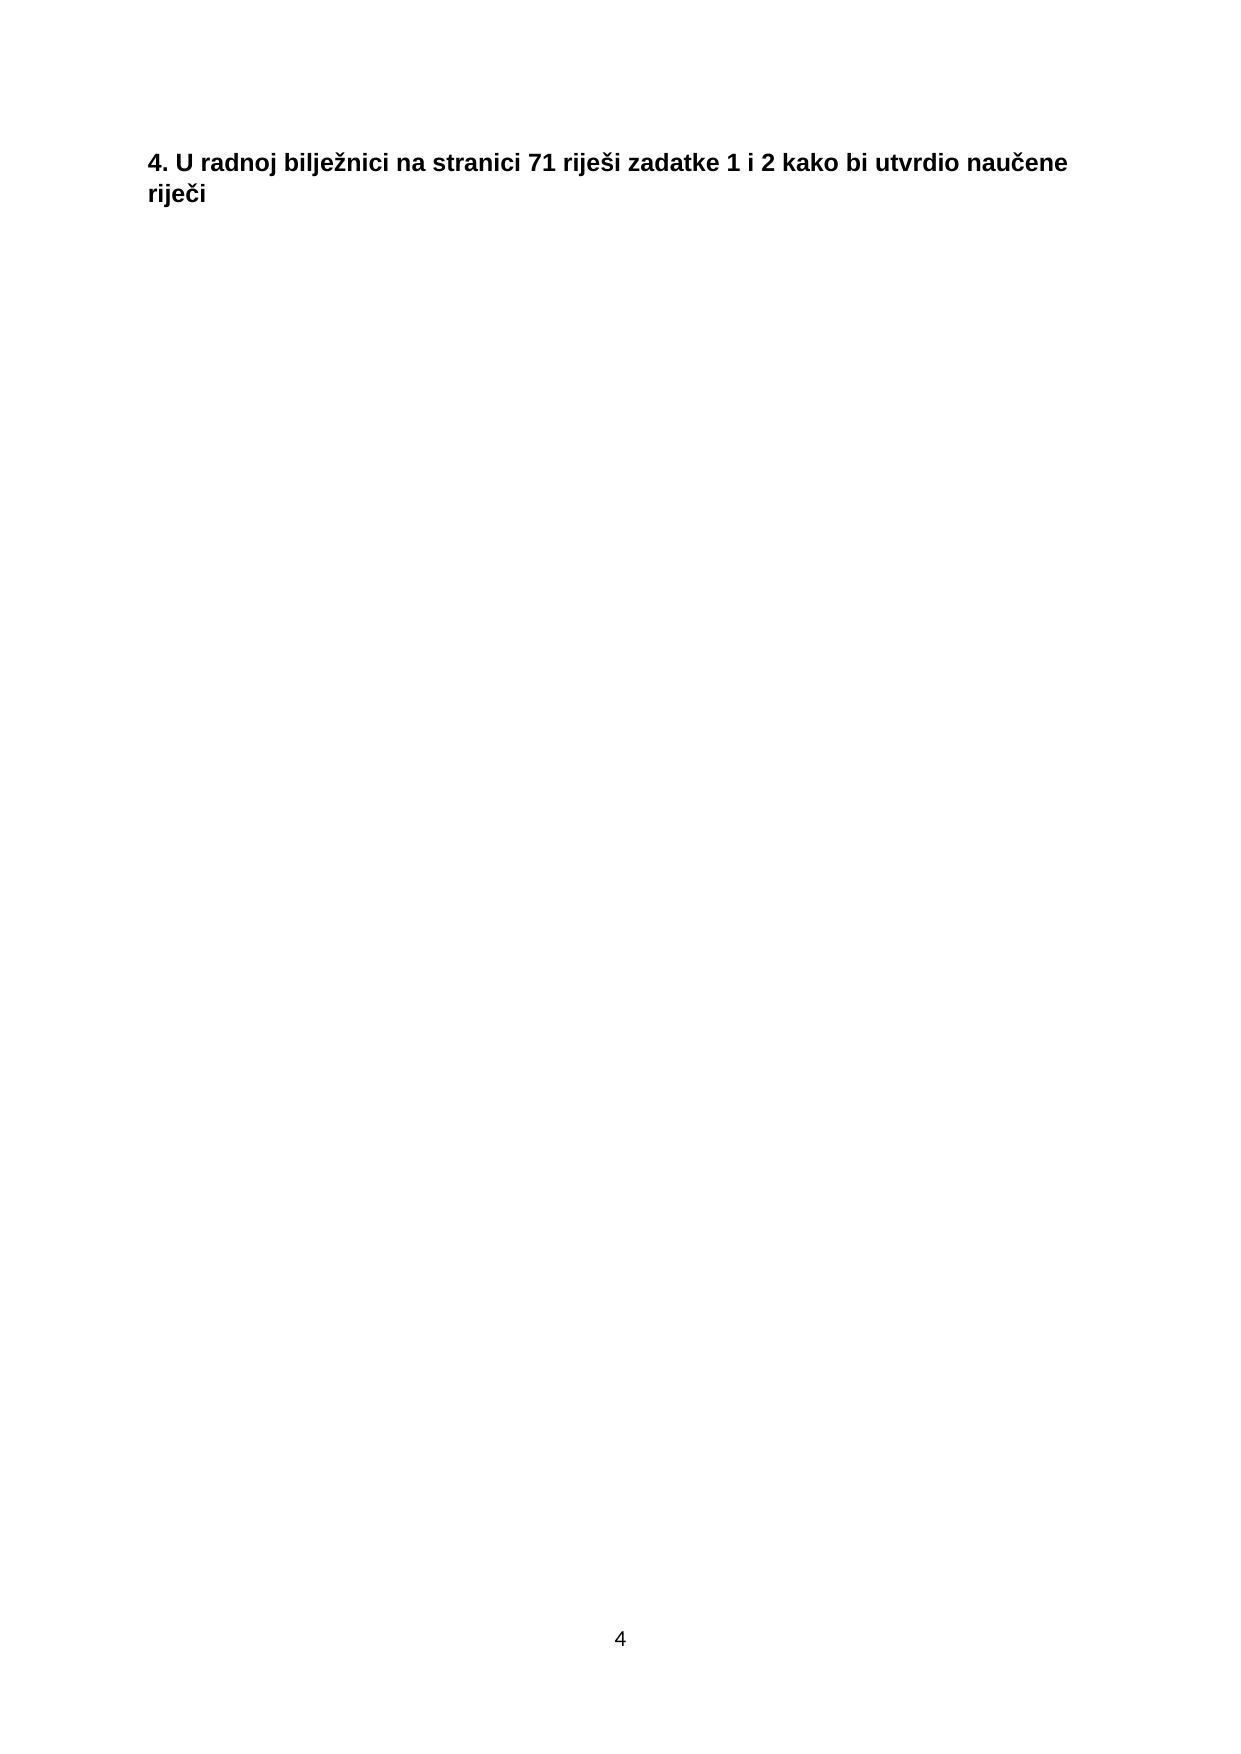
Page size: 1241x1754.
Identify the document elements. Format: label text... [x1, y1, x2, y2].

text 4. U radnoj bilježnici na stranici 71 riješi zadatke 1 i 2 kako bi utvrdio naučene riječi [148, 148, 1093, 207]
